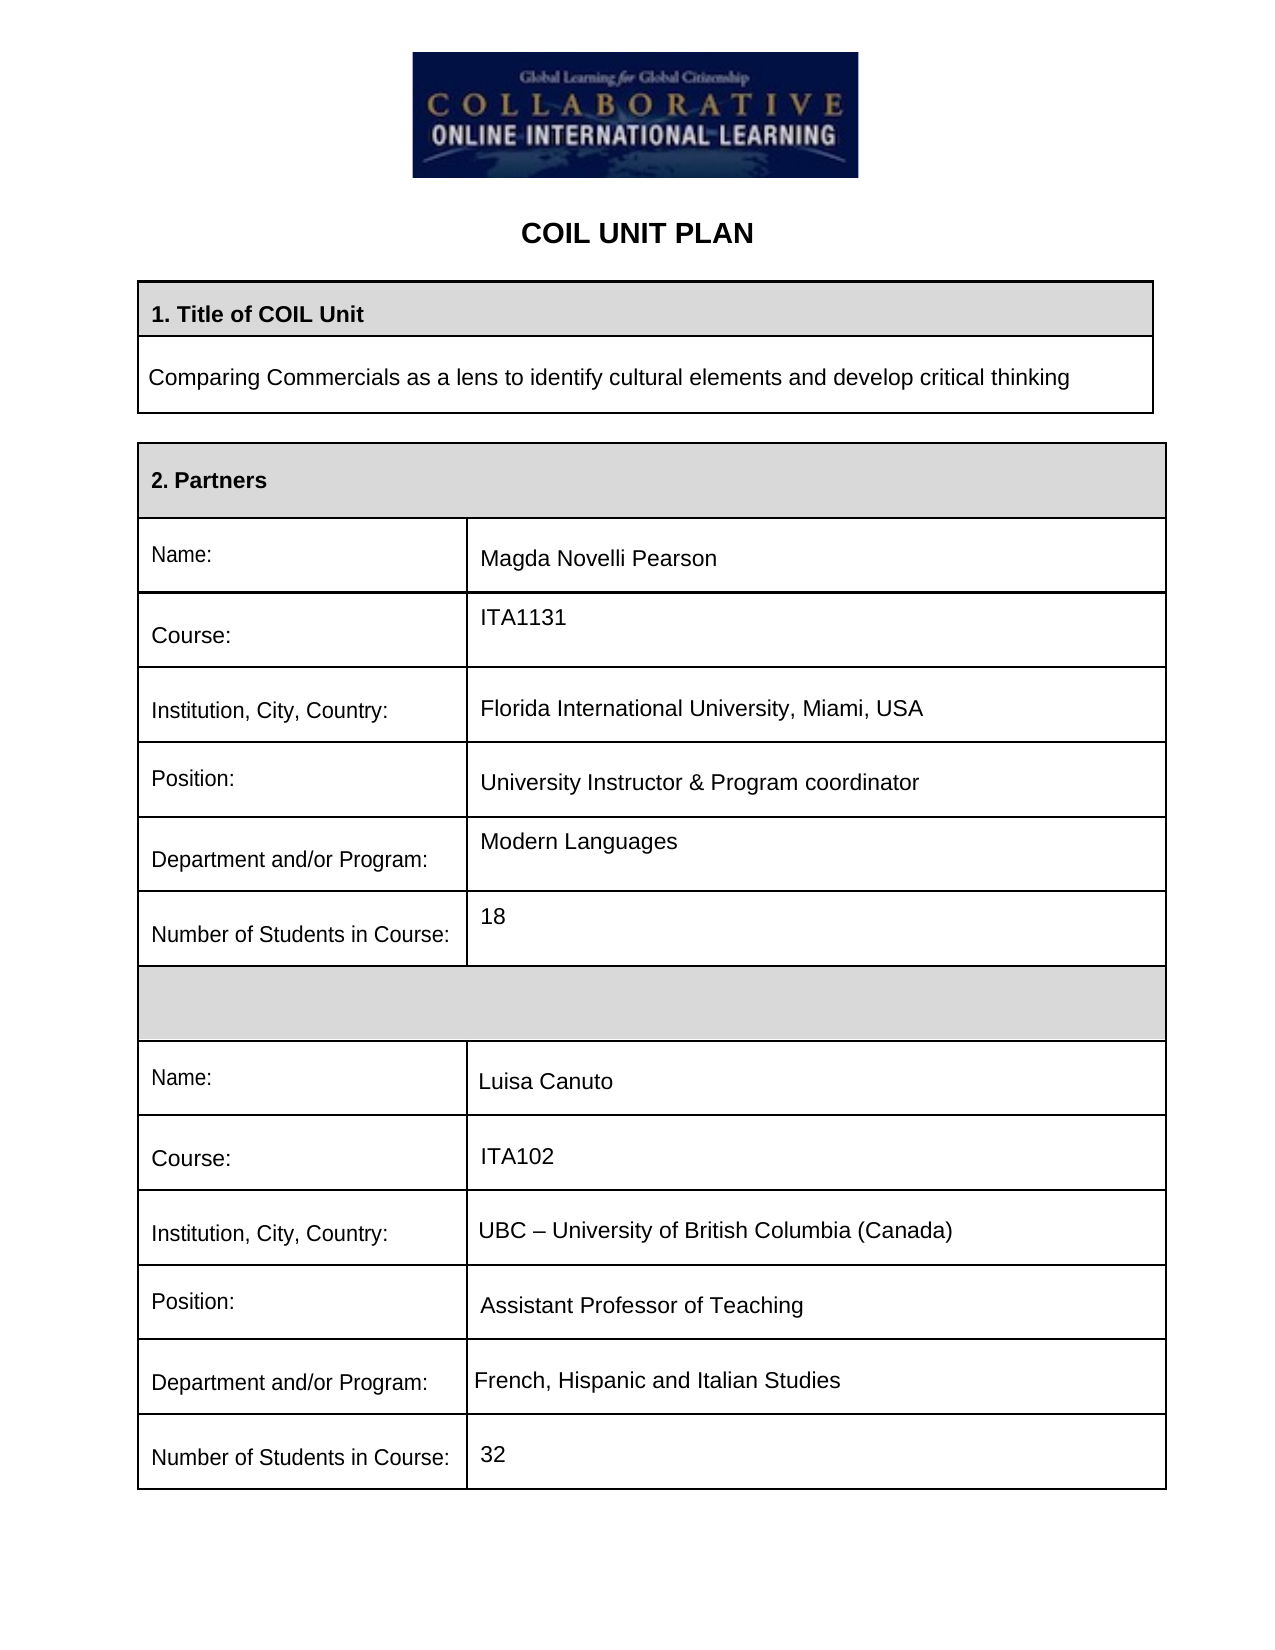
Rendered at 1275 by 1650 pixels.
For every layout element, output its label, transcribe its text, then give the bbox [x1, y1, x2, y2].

table_cell Name: [139, 1042, 466, 1114]
table_cell Magda Novelli Pearson [468, 519, 1165, 591]
table_cell Luisa Canuto [468, 1042, 1165, 1114]
table_cell Assistant Professor of Teaching [468, 1266, 1165, 1338]
table_cell Modern Languages [468, 818, 1165, 890]
table_cell Position: [139, 1266, 466, 1338]
table_cell University Instructor & Program coordinator [468, 743, 1165, 816]
table_header 1. Title of COIL Unit [139, 283, 1152, 335]
table_cell Number of Students in Course: [139, 892, 466, 965]
table_cell Department and/or Program: [139, 1340, 466, 1413]
table_cell Course: [139, 1116, 466, 1189]
table_cell [139, 967, 1165, 1039]
table_cell Course: [139, 594, 466, 666]
table_cell French, Hispanic and Italian Studies [468, 1340, 1165, 1413]
picture [412, 52, 859, 178]
table_cell UBC – University of British Columbia (Canada) [468, 1191, 1165, 1264]
table_cell 32 [468, 1415, 1165, 1488]
table_cell Number of Students in Course: [139, 1415, 466, 1488]
table_cell ITA102 [468, 1116, 1165, 1189]
table_header 2. Partners [139, 444, 1165, 517]
table_cell Position: [139, 743, 466, 816]
text COIL UNIT PLAN [120, 216, 1155, 249]
table_cell Name: [139, 519, 466, 591]
table_cell 18 [468, 892, 1165, 965]
table_cell Institution, City, Country: [139, 1191, 466, 1264]
table_cell Institution, City, Country: [139, 668, 466, 741]
table_cell ITA1131 [468, 594, 1165, 666]
table_cell Department and/or Program: [139, 818, 466, 890]
table_cell Florida International University, Miami, USA [468, 668, 1165, 741]
table_cell Comparing Commercials as a lens to identify cultural elements and develop critical thinking [139, 337, 1152, 412]
